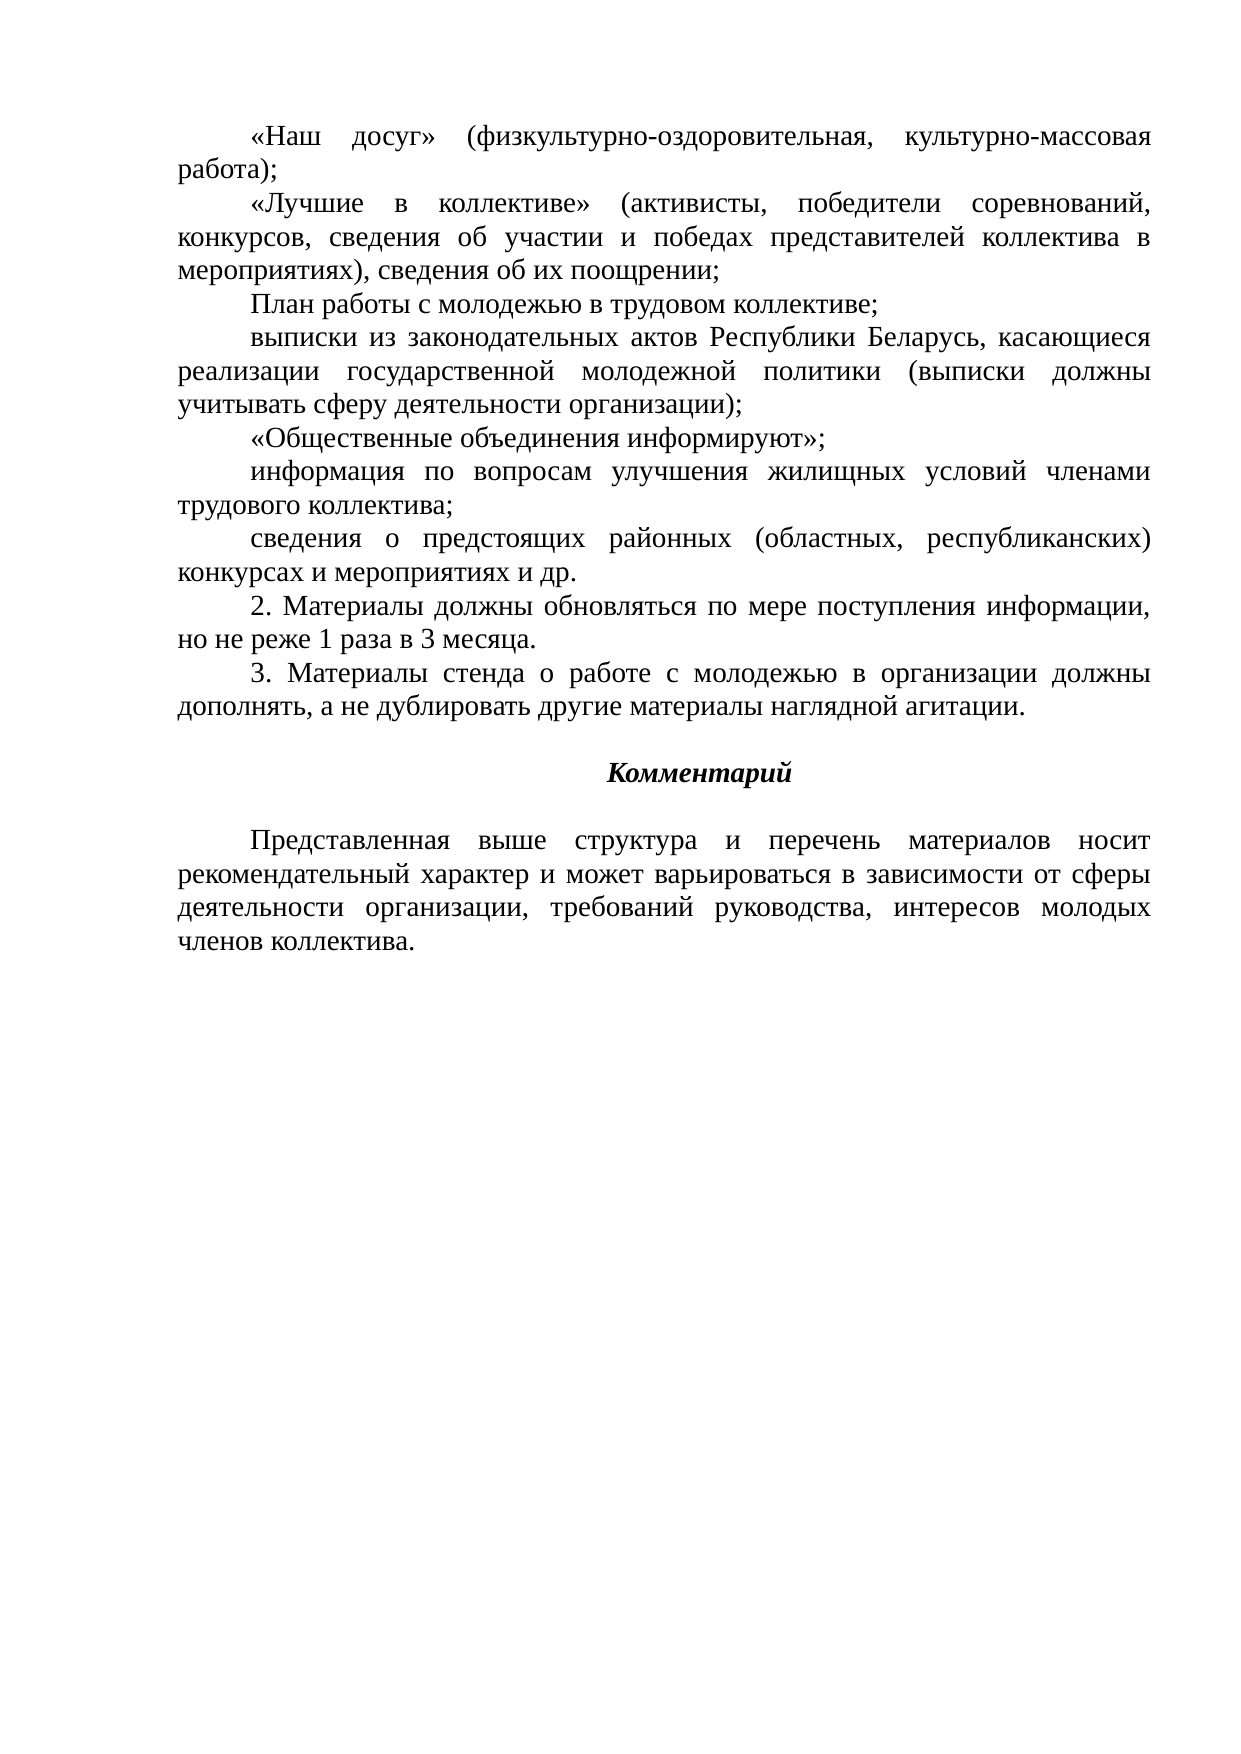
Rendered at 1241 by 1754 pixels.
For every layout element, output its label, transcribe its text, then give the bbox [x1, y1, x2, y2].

text «Наш досуг» (физкультурно-оздоровительная, культурно-массовая работа); [177, 118, 1152, 185]
text 3. Материалы стенда о работе с молодежью в организации должны дополнять, а не дублировать другие материалы наглядной агитации. [177, 655, 1152, 722]
text «Лучшие в коллективе» (активисты, победители соревнований, конкурсов, сведения об участии и победах представителей коллектива в мероприятиях), сведения об их поощрении; [177, 185, 1152, 286]
text Представленная выше структура и перечень материалов носит рекомендательный характер и может варьироваться в зависимости от сферы деятельности организации, требований руководства, интересов молодых членов коллектива. [177, 822, 1152, 957]
text План работы с молодежью в трудовом коллективе; [177, 286, 1152, 319]
text 2. Материалы должны обновляться по мере поступления информации, но не реже 1 раза в 3 месяца. [177, 588, 1152, 655]
text информация по вопросам улучшения жилищных условий членами трудового коллектива; [177, 453, 1152, 521]
text сведения о предстоящих районных (областных, республиканских) конкурсах и мероприятиях и др. [177, 521, 1152, 588]
text выписки из законодательных актов Республики Беларусь, касающиеся реализации государственной молодежной политики (выписки должны учитывать сферу деятельности организации); [177, 319, 1152, 420]
text Комментарий [177, 755, 1152, 789]
text «Общественные объединения информируют»; [177, 420, 1152, 453]
